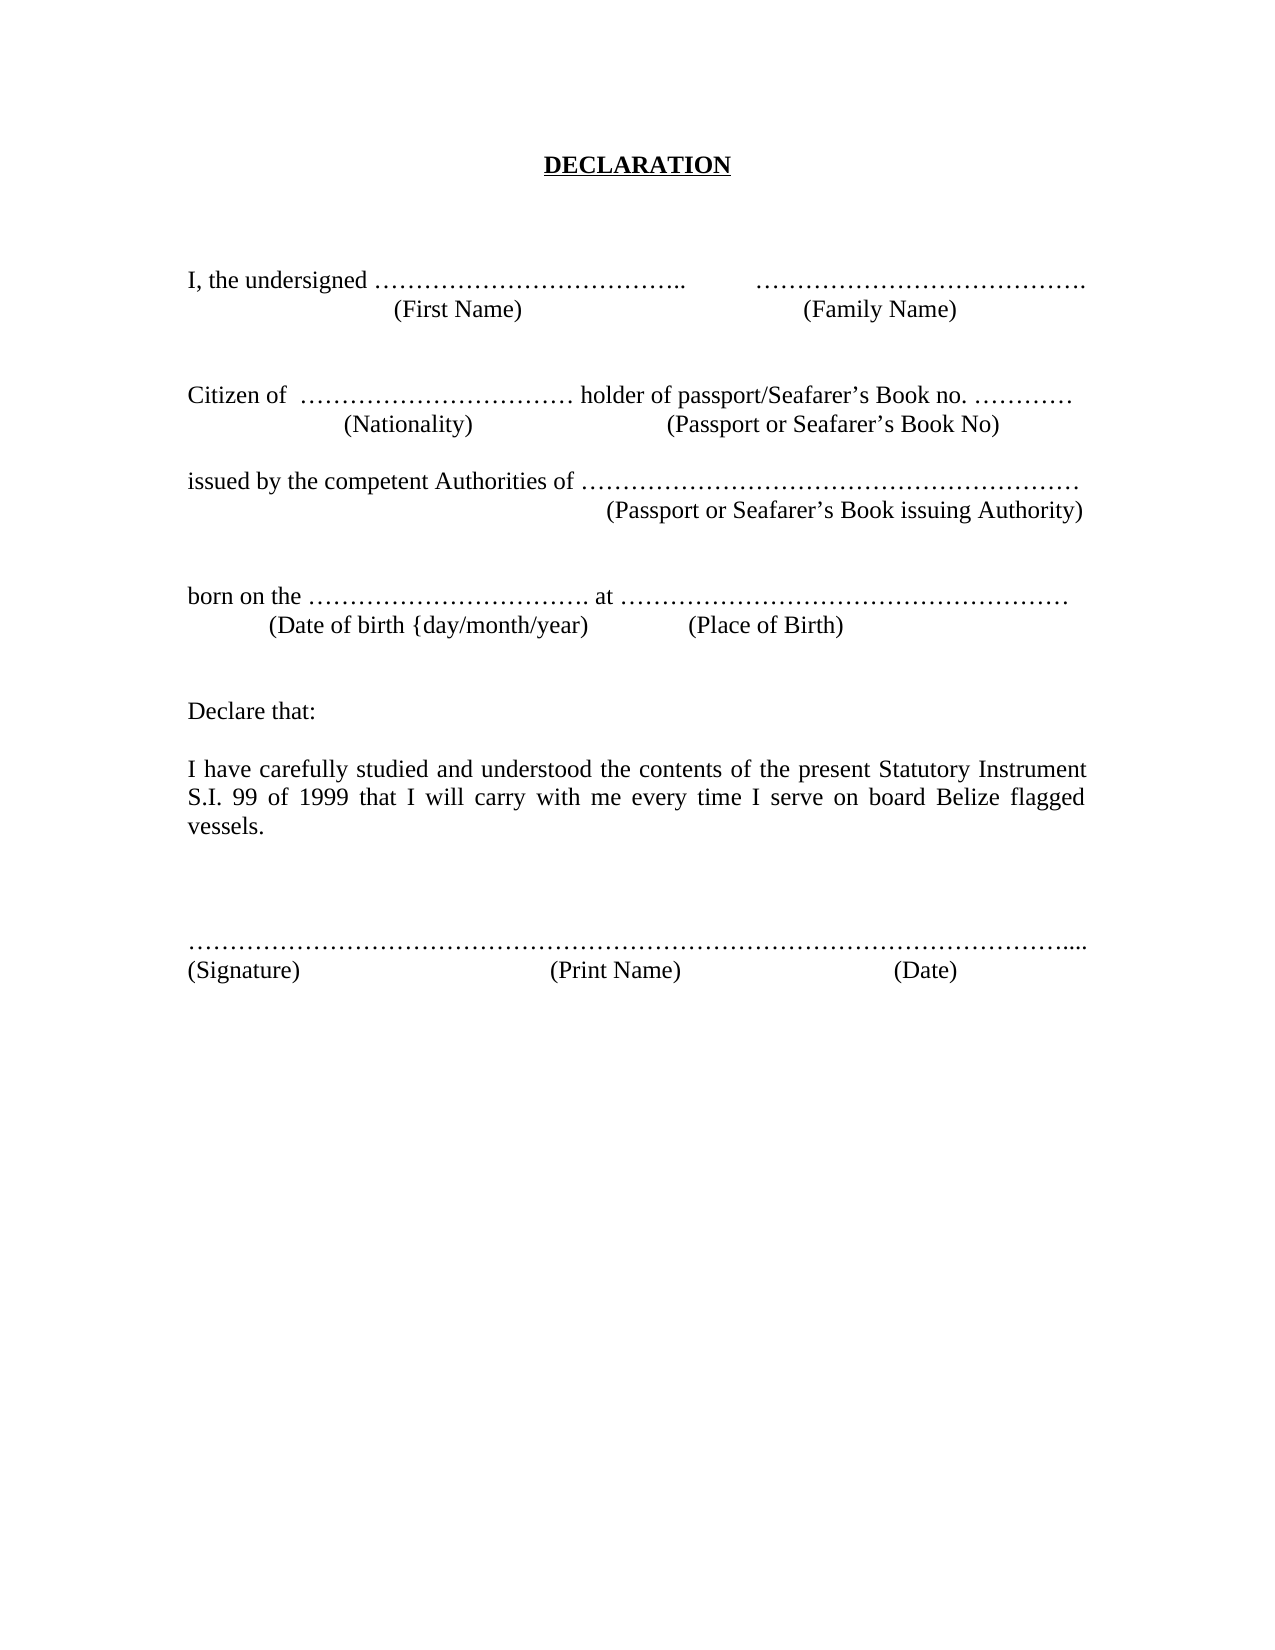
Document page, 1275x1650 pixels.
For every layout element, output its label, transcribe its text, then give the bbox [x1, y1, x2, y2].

text issued by the competent Authorities of …………………………………………………… [187, 466, 1087, 495]
text I have carefully studied and understood the contents of the present Statutory Instrument S.I. 99 of 1999 that I will carry with me every time I serve on board flagged vessels. [187, 754, 1087, 840]
text I, the undersigned ……………………………….. …………………………………. [187, 265, 1087, 294]
text (Date of birth {day/month/year) (Place of Birth) [187, 610, 1087, 639]
text …………………………………………………………………………………………….... [187, 926, 1087, 955]
text Declare that: [187, 696, 1087, 725]
text (Passport or Seafarer’s Book issuing Authority) [187, 495, 1087, 524]
text (Signature) (Print Name) (Date) [187, 955, 1087, 984]
text born on the ……………………………. at ……………………………………………… [187, 581, 1087, 610]
text (Nationality) (Passport or Seafarer’s Book No) [187, 409, 1087, 437]
text (First Name) (Family Name) [187, 294, 1087, 322]
text Citizen of …………………………… holder of passport/Seafarer’s Book no. ………… [187, 380, 1087, 409]
text DECLARATION [187, 150, 1087, 179]
